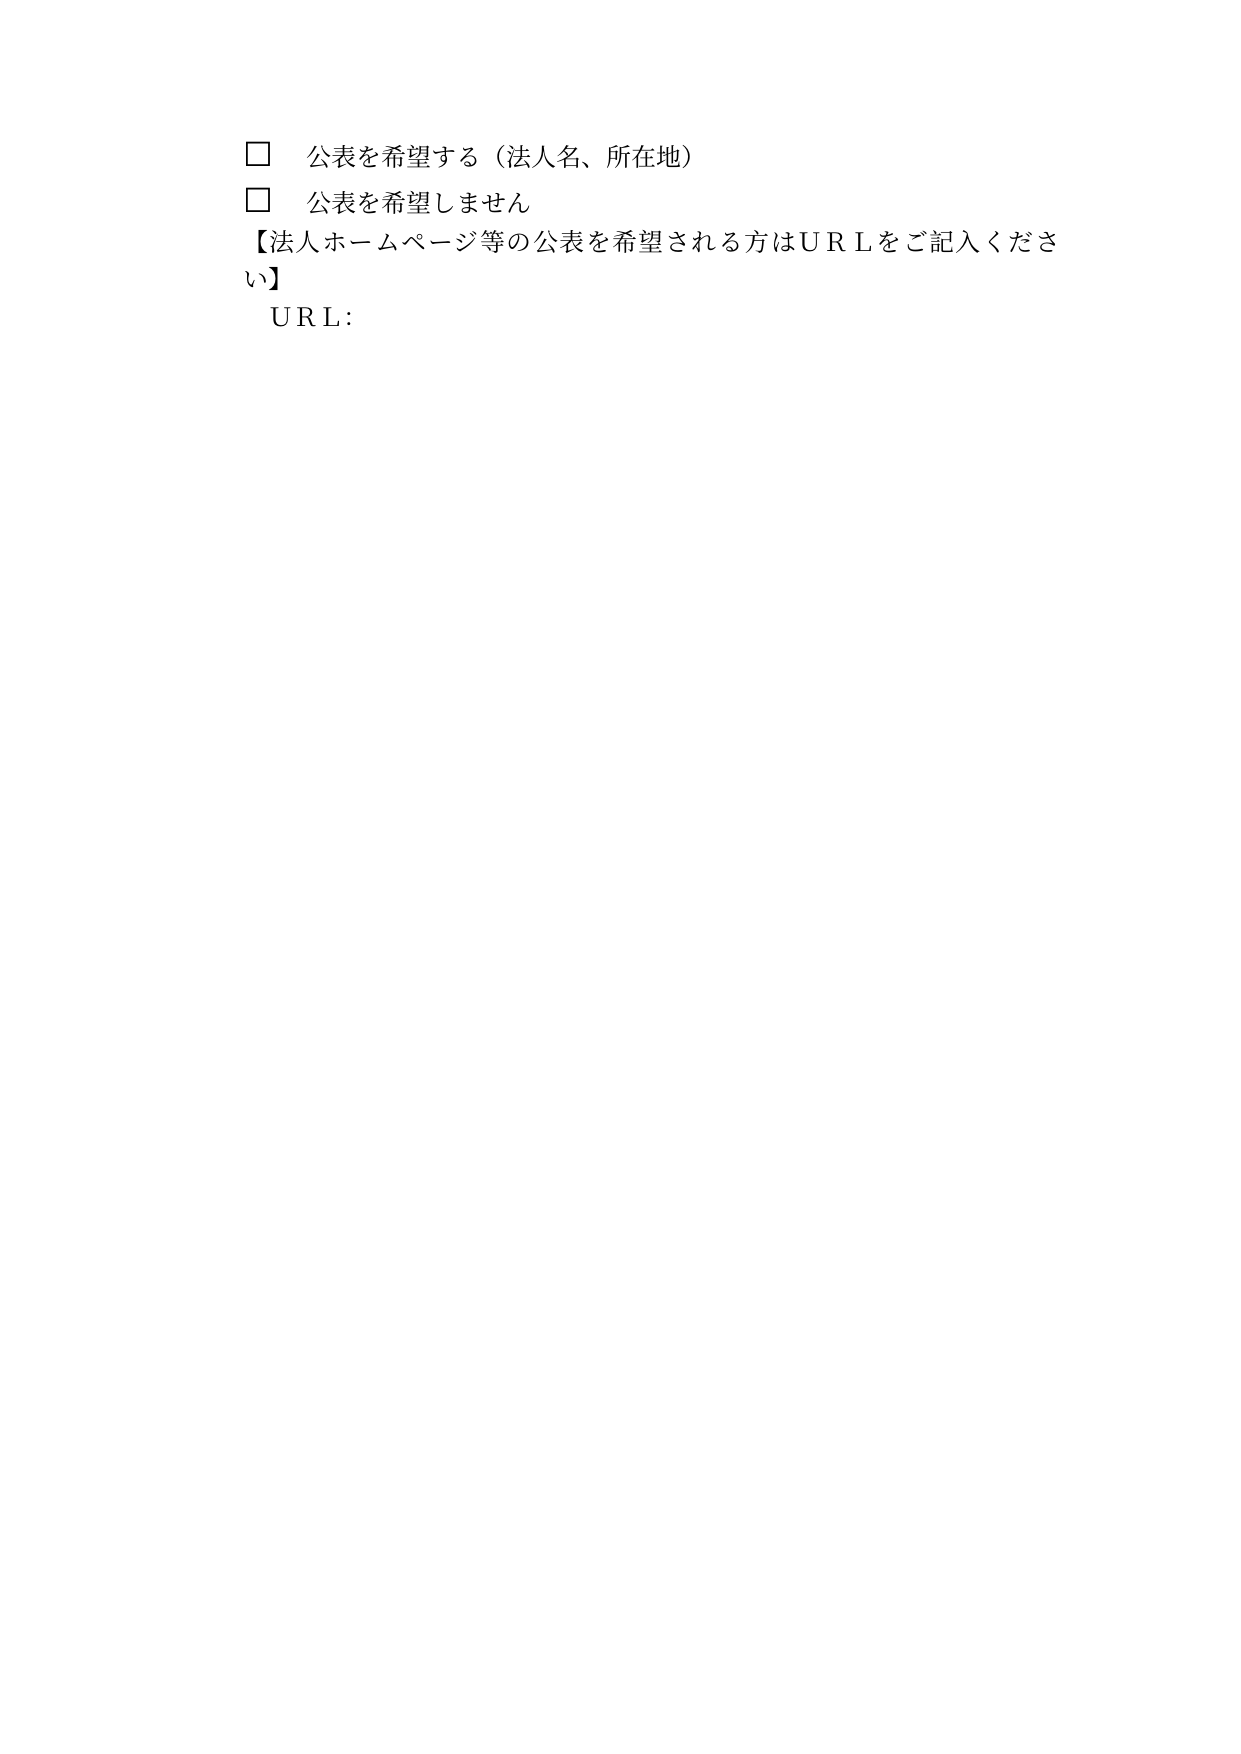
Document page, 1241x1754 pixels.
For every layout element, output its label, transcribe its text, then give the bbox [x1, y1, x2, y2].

text 【法人ホームページ等の公表を希望される方はＵＲＬをご記入ください】 [243, 222, 1063, 297]
text 公表を希望する（法人名、所在地） [243, 131, 1063, 176]
text 公表を希望しません [243, 176, 1063, 222]
text ＵＲＬ： [243, 297, 1063, 334]
